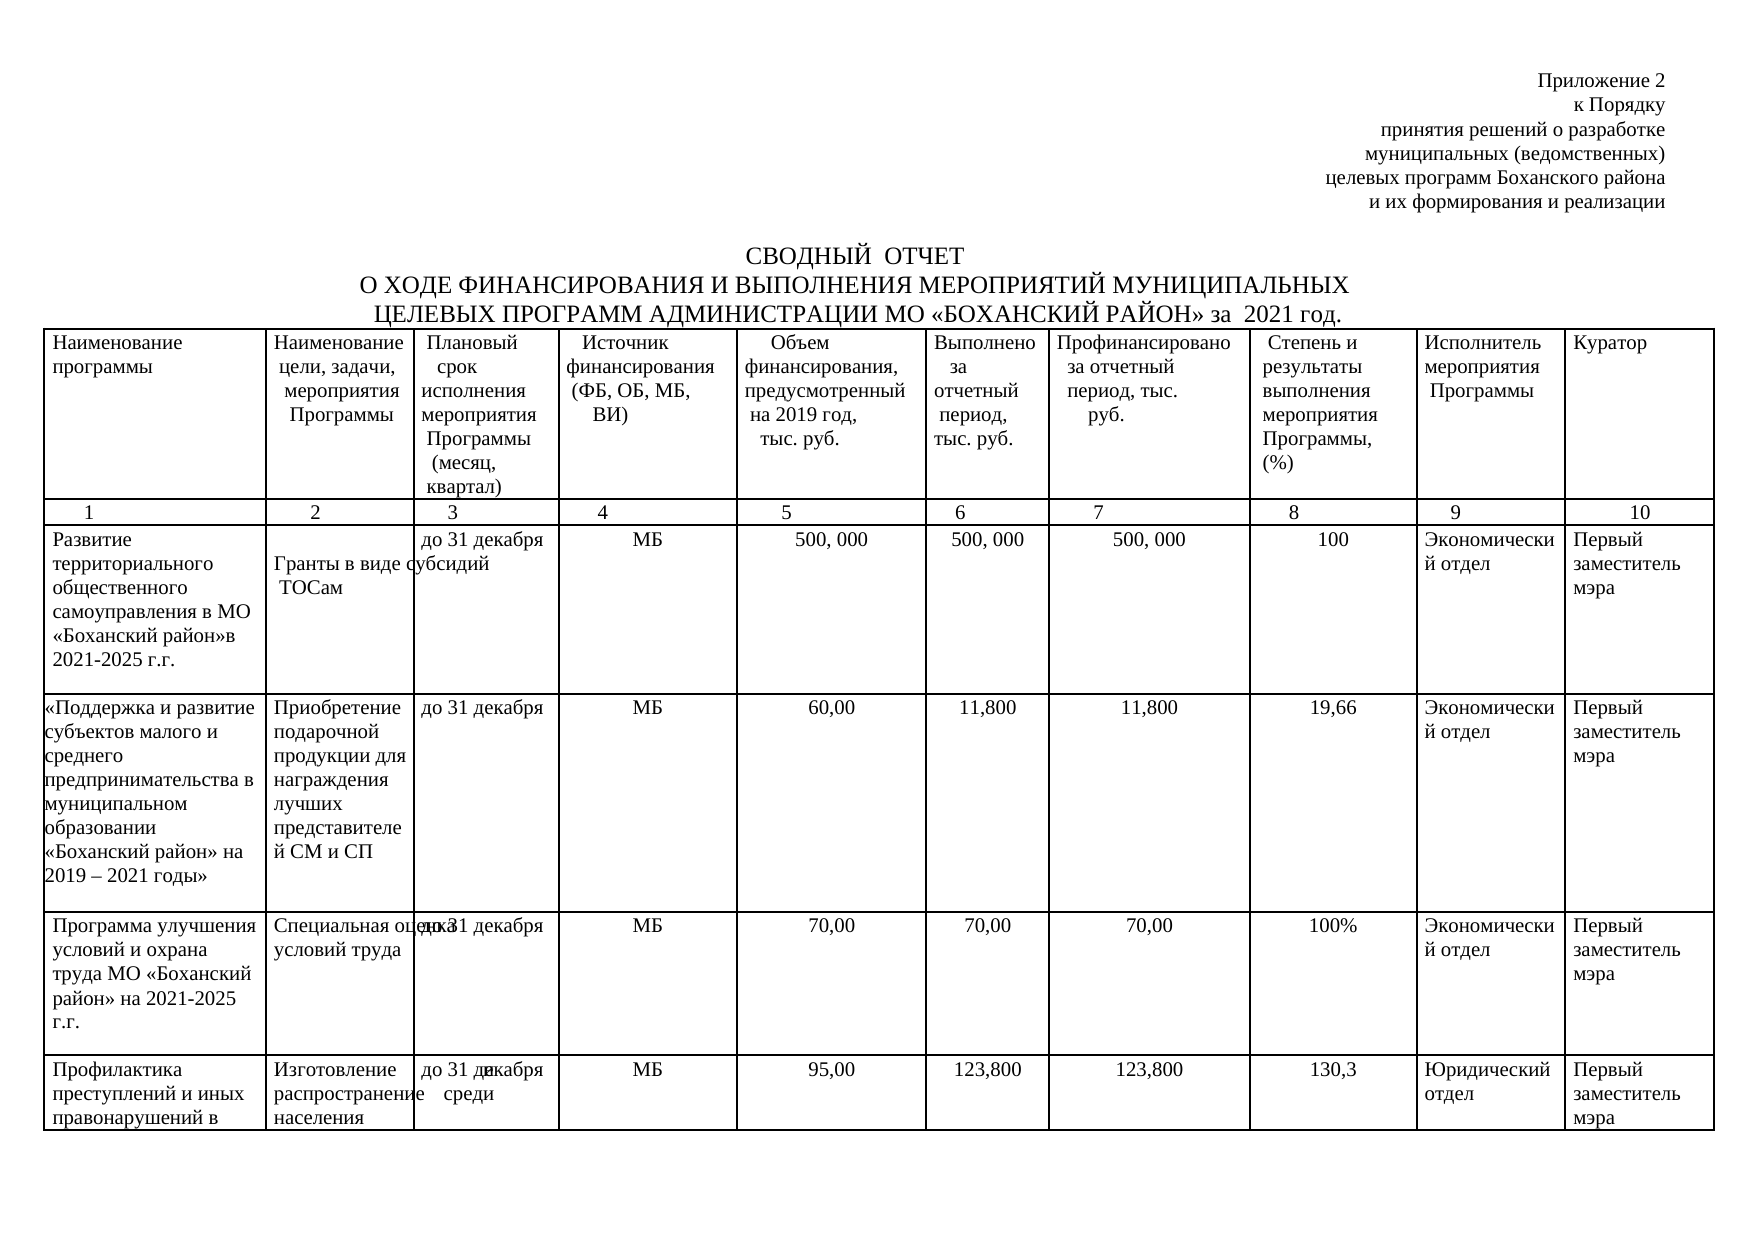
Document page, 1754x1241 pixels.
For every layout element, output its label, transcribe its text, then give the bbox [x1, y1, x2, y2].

table_cell до 31 декабря [415, 913, 558, 1054]
text муниципальных (ведомственных) [44, 141, 1665, 164]
table_header Выполнено за отчетный период, тыс. руб. [927, 330, 1048, 498]
table_cell 95,00 [738, 1056, 925, 1129]
table_cell Гранты в виде субсидий ТОСам [267, 526, 413, 692]
table_cell Специальная оценка условий труда [267, 913, 413, 1054]
table_cell 2 [267, 500, 413, 524]
text Приложение 2 [44, 68, 1665, 92]
table_cell 70,00 [1050, 913, 1249, 1054]
table_cell 7 [1050, 500, 1249, 524]
table_header Куратор [1566, 330, 1713, 498]
text ЦЕЛЕВЫХ ПРОГРАММ АДМИНИСТРАЦИИ МО «БОХАНСКИЙ РАЙОН» за 2021 год. [44, 299, 1665, 328]
text целевых программ Боханского района [44, 164, 1665, 189]
table_cell 500, 000 [927, 526, 1048, 692]
text принятия решений о разработке [44, 116, 1665, 141]
table_cell 100 [1251, 526, 1416, 692]
table_cell 130,3 [1251, 1056, 1416, 1129]
text СВОДНЫЙ ОТЧЕТ [44, 241, 1665, 270]
table_header Наименование цели, задачи, мероприятия Программы [267, 330, 413, 498]
table_cell Экономический отдел [1418, 695, 1564, 911]
table_cell 11,800 [927, 695, 1048, 911]
table_cell 70,00 [738, 913, 925, 1054]
table_cell до 31 декабря [415, 526, 558, 692]
table_cell 11,800 [1050, 695, 1249, 911]
table_header Источник финансирования (ФБ, ОБ, МБ, ВИ) [560, 330, 736, 498]
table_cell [1566, 1056, 1713, 1129]
table_cell «Поддержка и развитие субъектов малого и среднего предпринимательства в муниципальном образовании «Боханский район» на 2019 – 2021 годы» [45, 695, 265, 911]
table_cell Первый заместитель мэра [1566, 695, 1713, 911]
table_cell 1 [45, 500, 265, 524]
table_cell Приобретение подарочной продукции для награждения лучших представителей СМ и СП [267, 695, 413, 911]
table_cell 10 [1566, 500, 1713, 524]
table_header Исполнитель мероприятия Программы [1418, 330, 1564, 498]
table_cell 3 [415, 500, 558, 524]
table_cell 6 [927, 500, 1048, 524]
table_cell МБ [560, 1056, 736, 1129]
table_cell 123,800 [1050, 1056, 1249, 1129]
table_cell 5 [738, 500, 925, 524]
table_cell Экономический отдел [1418, 526, 1564, 692]
table_cell Программа улучшения условий и охрана труда МО «Боханский район» на 2021-2025 г.г. [45, 913, 265, 1054]
table_cell МБ [560, 913, 736, 1054]
text и их формирования и реализации [44, 189, 1665, 213]
table_cell Экономический отдел [1418, 913, 1564, 1054]
table_header Профинансировано за отчетный период, тыс. руб. [1050, 330, 1249, 498]
table_cell Первый заместитель мэра [1566, 526, 1713, 692]
table_cell до 31 декабря [415, 695, 558, 911]
table_header Наименование программы [45, 330, 265, 498]
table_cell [45, 1056, 265, 1129]
table_cell 60,00 [738, 695, 925, 911]
text О ХОДЕ ФИНАНСИРОВАНИЯ И ВЫПОЛНЕНИЯ МЕРОПРИЯТИЙ МУНИЦИПАЛЬНЫХ [44, 270, 1665, 299]
table_cell до 31 декабря [415, 1056, 558, 1129]
table_cell 100% [1251, 913, 1416, 1054]
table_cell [267, 1056, 413, 1129]
table_cell 500, 000 [1050, 526, 1249, 692]
text к Порядку [44, 92, 1665, 116]
table_cell 123,800 [927, 1056, 1048, 1129]
table_cell МБ [560, 526, 736, 692]
table_cell 9 [1418, 500, 1564, 524]
table_cell Развитие территориального общественного самоуправления в МО «Боханский район»в 2021-2025 г.г. [45, 526, 265, 692]
table_header Объем финансирования, предусмотренный на 2019 год, тыс. руб. [738, 330, 925, 498]
table_cell 4 [560, 500, 736, 524]
table_cell 8 [1251, 500, 1416, 524]
table_header Степень и результаты выполнения мероприятия Программы, (%) [1251, 330, 1416, 498]
table_cell 70,00 [927, 913, 1048, 1054]
table_cell Юридический отдел [1418, 1056, 1564, 1129]
table_cell МБ [560, 695, 736, 911]
table_cell Первый заместитель мэра [1566, 913, 1713, 1054]
table_cell 500, 000 [738, 526, 925, 692]
table_header Плановый срок исполнения мероприятия Программы (месяц, квартал) [415, 330, 558, 498]
table_cell 19,66 [1251, 695, 1416, 911]
